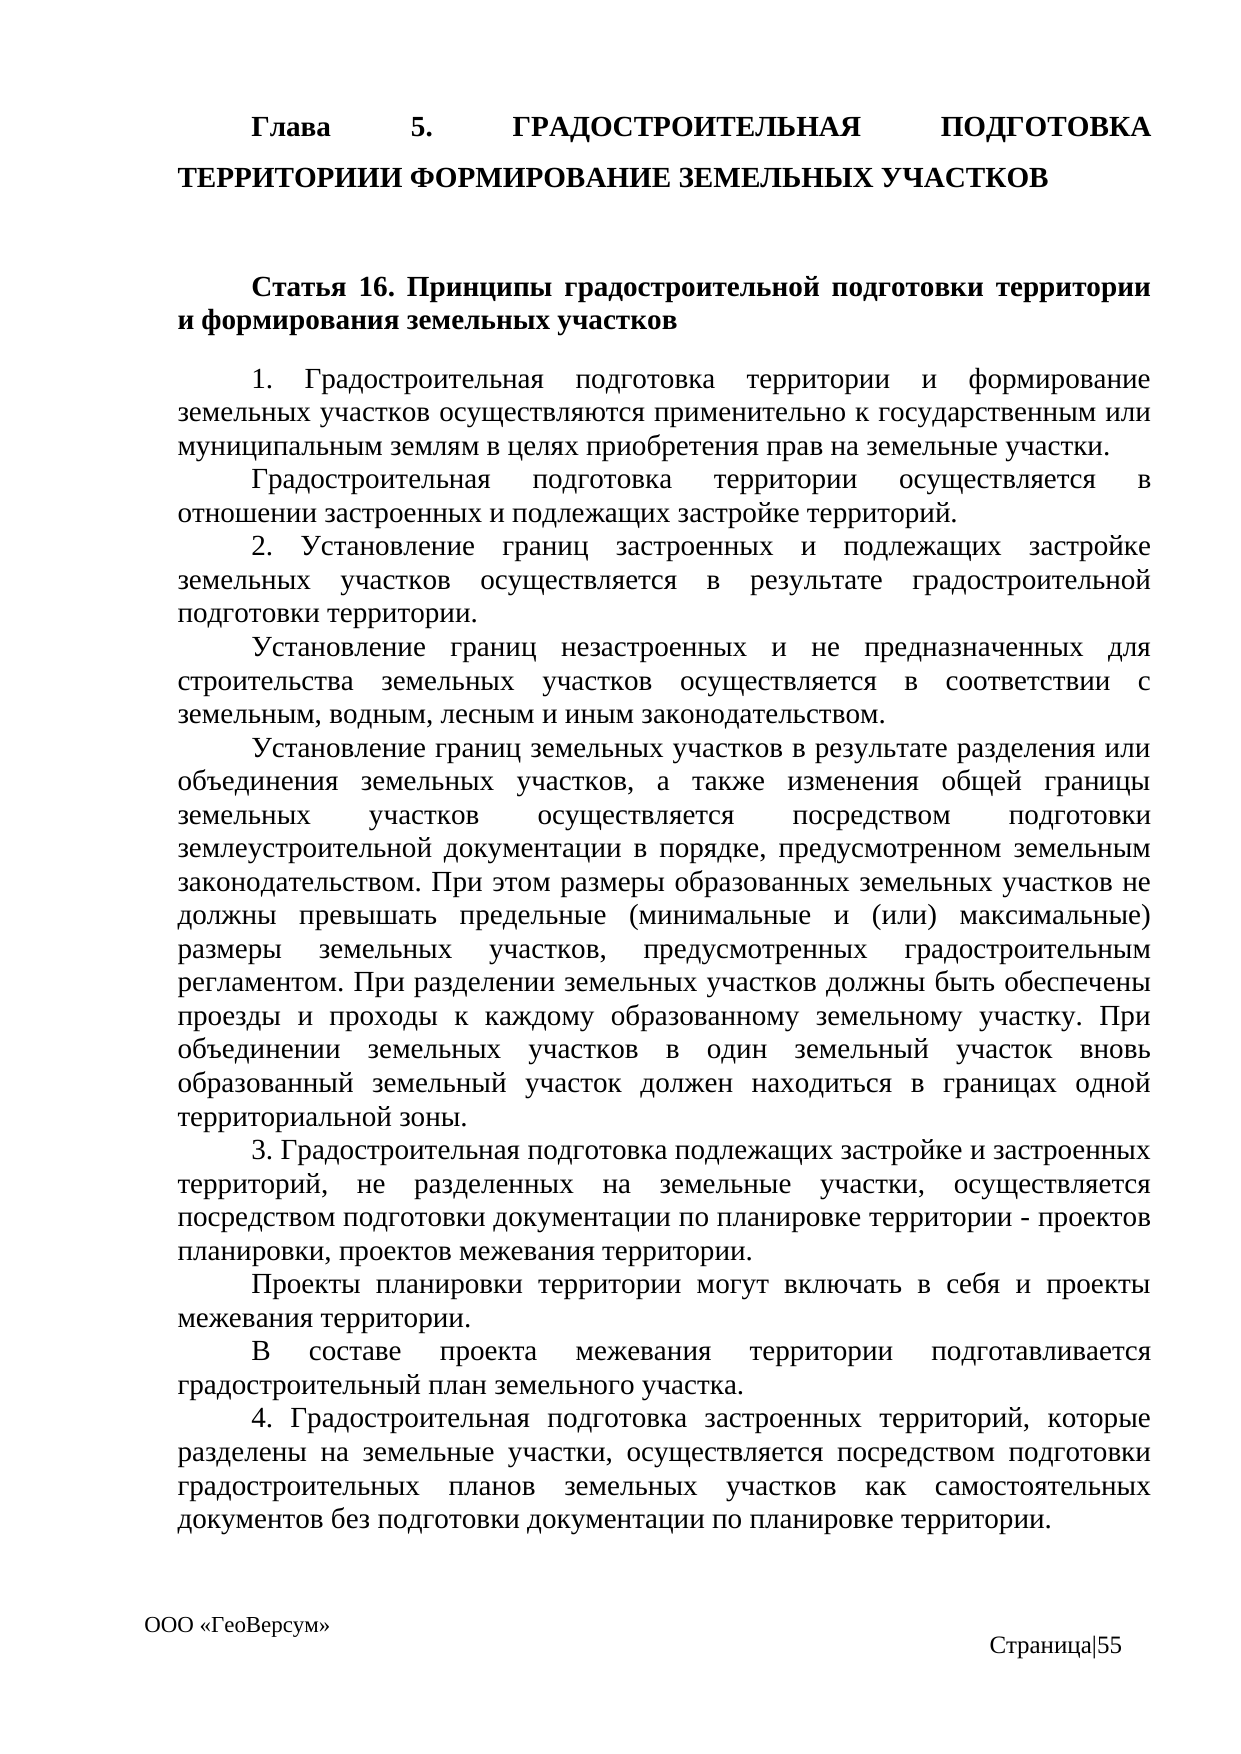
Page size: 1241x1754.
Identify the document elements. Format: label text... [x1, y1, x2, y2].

text Проекты планировки территории могут включать в себя и проекты межевания территории. [177, 1266, 1152, 1333]
text Установление границ земельных участков в результате разделения или объединения земельных участков, а также изменения общей границы земельных участков осуществляется посредством подготовки землеустроительной документации в порядке, предусмотренном земельным законодательством. При этом размеры образованных земельных участков не должны превышать предельные (минимальные и (или) максимальные) размеры земельных участков, предусмотренных градостроительным регламентом. При разделении земельных участков должны быть обеспечены проезды и проходы к каждому образованному земельному участку. При объединении земельных участков в один земельный участок вновь образованный земельный участок должен находиться в границах одной территориальной зоны. [177, 730, 1152, 1132]
text 4. Градостроительная подготовка застроенных территорий, которые разделены на земельные участки, осуществляется посредством подготовки градостроительных планов земельных участков как самостоятельных документов без подготовки документации по планировке территории. [177, 1401, 1152, 1535]
text Статья 16. Принципы градостроительной подготовки территории и формирования земельных участков [177, 269, 1152, 336]
text Градостроительная подготовка территории осуществляется в отношении застроенных и подлежащих застройке территорий. [177, 461, 1152, 528]
text 3. Градостроительная подготовка подлежащих застройке и застроенных территорий, не разделенных на земельные участки, осуществляется посредством подготовки документации по планировке территории - проектов планировки, проектов межевания территории. [177, 1132, 1152, 1266]
text В составе проекта межевания территории подготавливается градостроительный план земельного участка. [177, 1333, 1152, 1401]
text Глава 5. ГРАДОСТРОИТЕЛЬНАЯ ПОДГОТОВКА ТЕРРИТОРИИИ ФОРМИРОВАНИЕ ЗЕМЕЛЬНЫХ УЧАСТКОВ [177, 109, 1152, 193]
text 1. Градостроительная подготовка территории и формирование земельных участков осуществляются применительно к государственным или муниципальным землям в целях приобретения прав на земельные участки. [177, 361, 1152, 461]
text Установление границ незастроенных и не предназначенных для строительства земельных участков осуществляется в соответствии с земельным, водным, лесным и иным законодательством. [177, 629, 1152, 730]
text 2. Установление границ застроенных и подлежащих застройке земельных участков осуществляется в результате градостроительной подготовки территории. [177, 528, 1152, 629]
